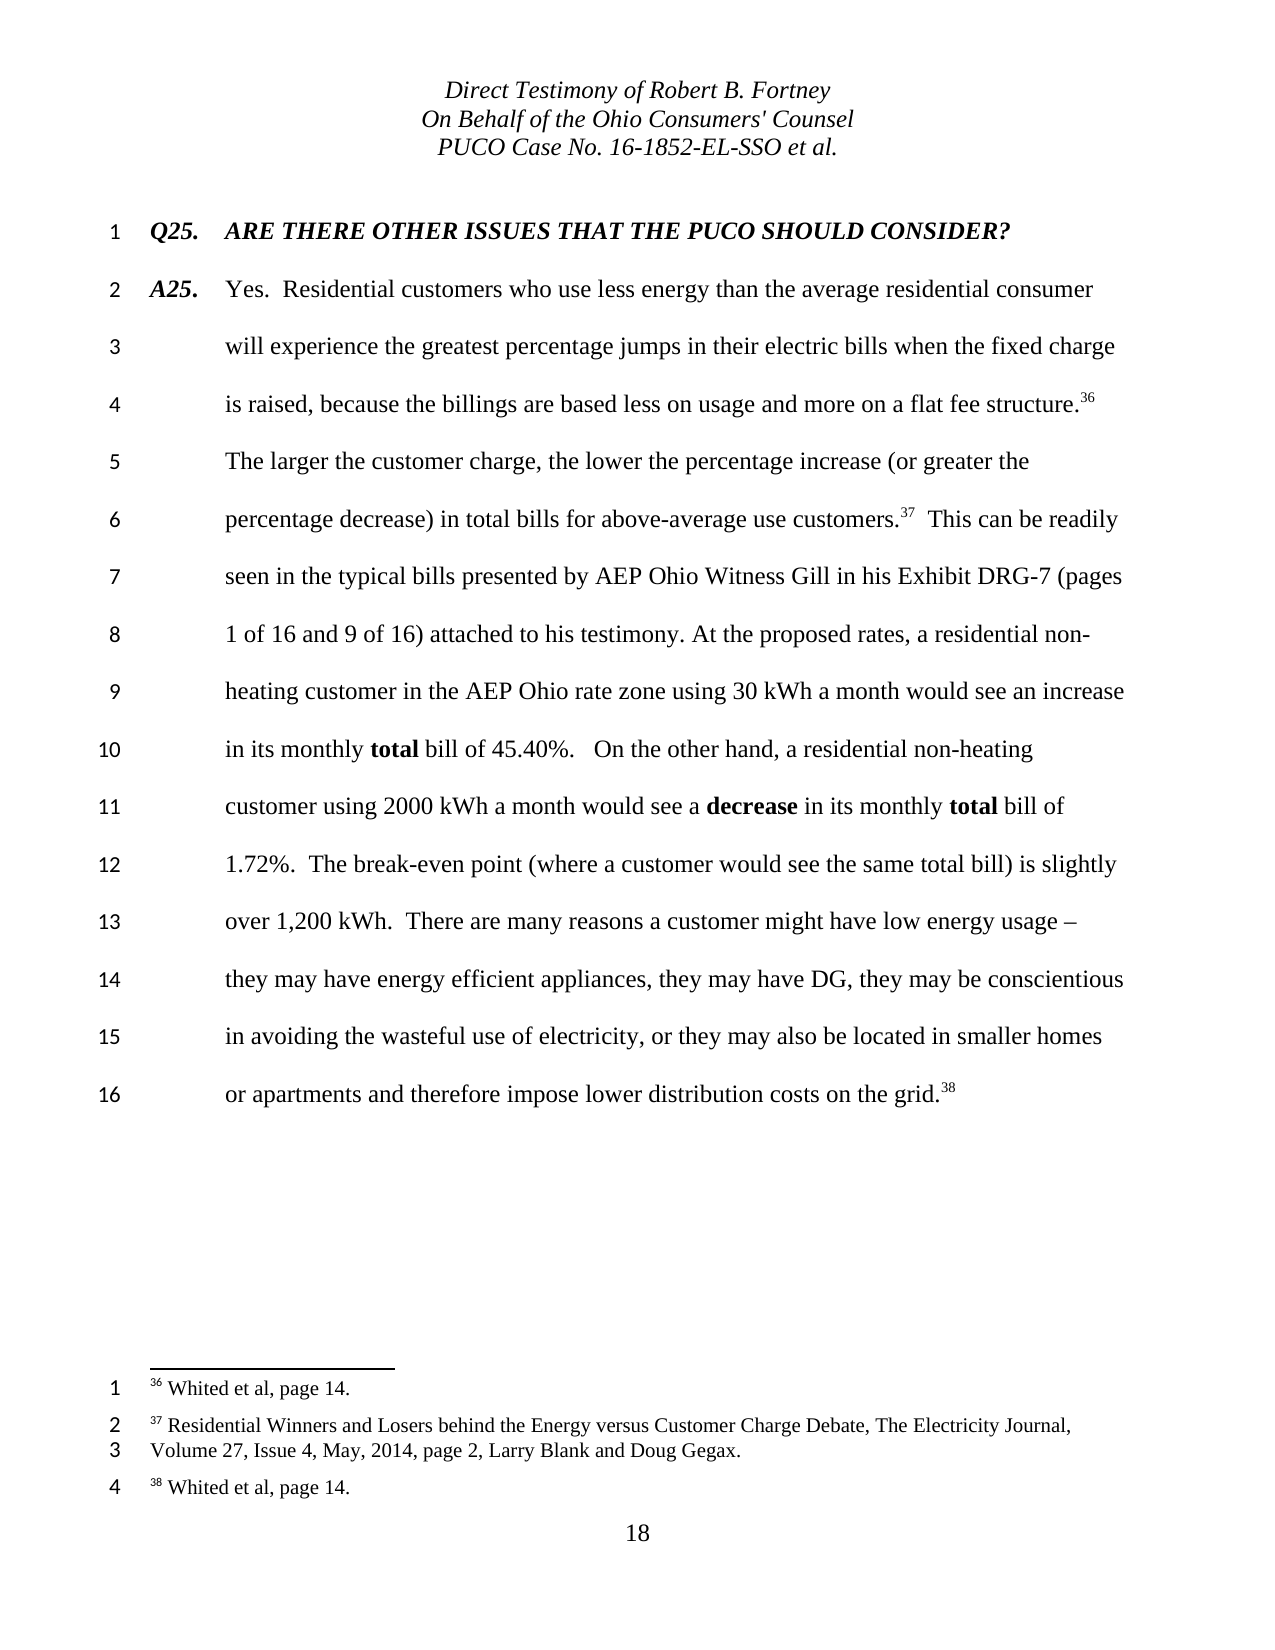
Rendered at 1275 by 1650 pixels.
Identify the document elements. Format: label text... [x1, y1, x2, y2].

text A25. Yes. Residential customers who use less energy than the average residential consumer will experience the greatest percentage jumps in their electric bills when the fixed charge is raised, because the billings are based less on usage and more on a flat fee structure. The larger the customer charge, the lower the percentage increase (or greater the percentage decrease) in total bills for above-average use customers. This can be readily seen in the typical bills presented by AEP Ohio Witness Gill in his Exhibit DRG-7 (pages 1 of 16 and 9 of 16) attached to his testimony. At the proposed rates, a residential non-heating customer in the AEP Ohio rate zone using 30 kWh a month would see an increase in its monthly total bill of 45.40%. On the other hand, a residential non-heating customer using 2000 kWh a month would see a decrease in its monthly total bill of 1.72%. The break-even point (where a customer would see the same total bill) is slightly over 1,200 kWh. There are many reasons a customer might have low energy usage – they may have energy efficient appliances, they may have DG, they may be conscientious in avoiding the wasteful use of electricity, or they may also be located in smaller homes or apartments and therefore impose lower distribution costs on the grid. [150, 274, 1125, 1108]
text Q25. ARE THERE OTHER ISSUES THAT THE PUCO SHOULD CONSIDER? [150, 216, 1125, 245]
